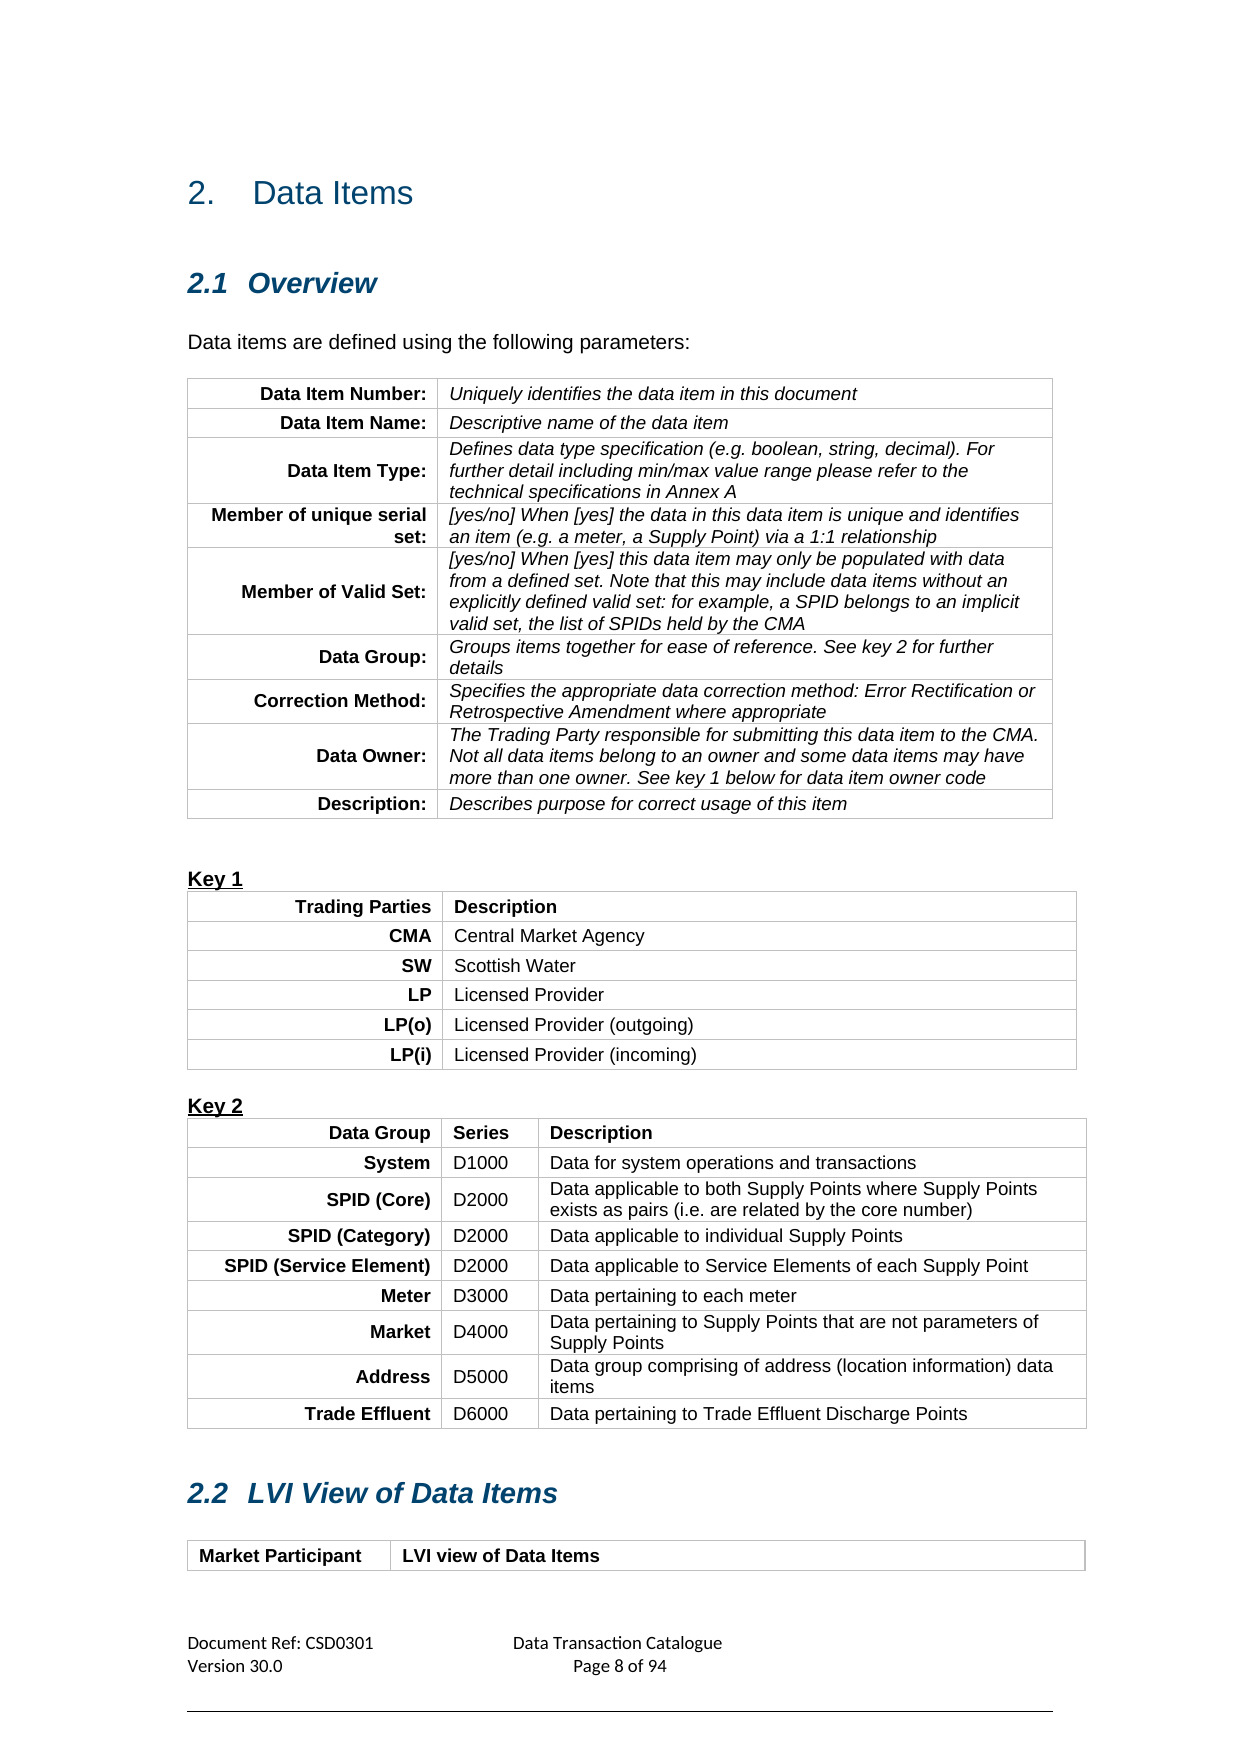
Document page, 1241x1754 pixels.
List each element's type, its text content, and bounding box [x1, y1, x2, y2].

table_cell Data Owner: [188, 724, 437, 788]
table_header Series [442, 1119, 538, 1147]
text Key 1 [187, 867, 1053, 891]
table_cell D2000 [442, 1222, 538, 1250]
table_cell SPID (Service Element) [188, 1251, 441, 1280]
table_cell Data applicable to both Supply Points where Supply Points exists as pairs (i.e. are related by the core number) [539, 1178, 1086, 1221]
table_cell Trade Effluent [188, 1399, 441, 1427]
table_cell Scottish Water [443, 951, 1076, 980]
table_cell Data Group: [188, 635, 437, 678]
table_cell SW [188, 951, 442, 980]
table_cell LP(i) [188, 1040, 442, 1068]
table_cell Data for system operations and transactions [539, 1148, 1086, 1177]
table_cell LP [188, 981, 442, 1009]
table_cell D6000 [442, 1399, 538, 1427]
table_cell Data pertaining to Trade Effluent Discharge Points [539, 1399, 1086, 1427]
table_cell Correction Method: [188, 680, 437, 723]
table_cell Licensed Provider [443, 981, 1076, 1009]
table_cell Data group comprising of address (location information) data items [539, 1355, 1086, 1398]
table_header LVI view of Data Items [391, 1541, 1084, 1570]
table_cell D1000 [442, 1148, 538, 1177]
table_header Trading Parties [188, 892, 442, 921]
table_cell Member of Valid Set: [188, 548, 437, 634]
table_cell D5000 [442, 1355, 538, 1398]
table_cell Data applicable to individual Supply Points [539, 1222, 1086, 1250]
table_cell SPID (Core) [188, 1178, 441, 1221]
table_header Market Participant [188, 1541, 390, 1570]
table_header Data Group [188, 1119, 441, 1147]
table_header Data Item Number: [188, 379, 437, 408]
table_cell D2000 [442, 1178, 538, 1221]
table_cell D4000 [442, 1311, 538, 1354]
table_cell D2000 [442, 1251, 538, 1280]
subtitle LVI View of Data Items [187, 1476, 1053, 1510]
table_cell Licensed Provider (incoming) [443, 1040, 1076, 1068]
subtitle Overview [187, 266, 1053, 300]
table_cell Defines data type specification (e.g. boolean, string, decimal). For further detail including min/max value range please refer to the technical specifications in Annex A [438, 438, 1052, 503]
table_cell Licensed Provider (outgoing) [443, 1010, 1076, 1039]
table_cell Data Item Type: [188, 438, 437, 503]
table_header Uniquely identifies the data item in this document [438, 379, 1052, 408]
table_cell D3000 [442, 1281, 538, 1309]
subtitle Data Items [187, 173, 1053, 211]
table_header Description [539, 1119, 1086, 1147]
table_cell Specifies the appropriate data correction method: Error Rectification or Retrospective Amendment where appropriate [438, 680, 1052, 723]
table_cell [yes/no] When [yes] this data item may only be populated with data from a defined set. Note that this may include data items without an explicitly defined valid set: for example, a SPID belongs to an implicit valid set, the list of SPIDs held by the CMA [438, 548, 1052, 634]
table_cell Groups items together for ease of reference. See key 2 for further details [438, 635, 1052, 678]
text Data items are defined using the following parameters: [187, 330, 1053, 354]
table_cell Describes purpose for correct usage of this item [438, 790, 1052, 818]
table_cell Central Market Agency [443, 922, 1076, 950]
table_cell SPID (Category) [188, 1222, 441, 1250]
table_cell Description: [188, 790, 437, 818]
table_cell Data pertaining to Supply Points that are not parameters of Supply Points [539, 1311, 1086, 1354]
table_cell Member of unique serial set: [188, 504, 437, 547]
table_cell The Trading Party responsible for submitting this data item to the CMA. Not all data items belong to an owner and some data items may have more than one owner. See key 1 below for data item owner code [438, 724, 1052, 788]
table_cell System [188, 1148, 441, 1177]
table_cell Data applicable to Service Elements of each Supply Point [539, 1251, 1086, 1280]
table_cell Market [188, 1311, 441, 1354]
table_cell CMA [188, 922, 442, 950]
table_cell Data Item Name: [188, 409, 437, 437]
table_cell Descriptive name of the data item [438, 409, 1052, 437]
table_cell [yes/no] When [yes] the data in this data item is unique and identifies an item (e.g. a meter, a Supply Point) via a 1:1 relationship [438, 504, 1052, 547]
table_header Description [443, 892, 1076, 921]
table_cell LP(o) [188, 1010, 442, 1039]
text Key 2 [187, 1093, 1053, 1117]
table_cell Meter [188, 1281, 441, 1309]
table_cell Address [188, 1355, 441, 1398]
table_cell Data pertaining to each meter [539, 1281, 1086, 1309]
